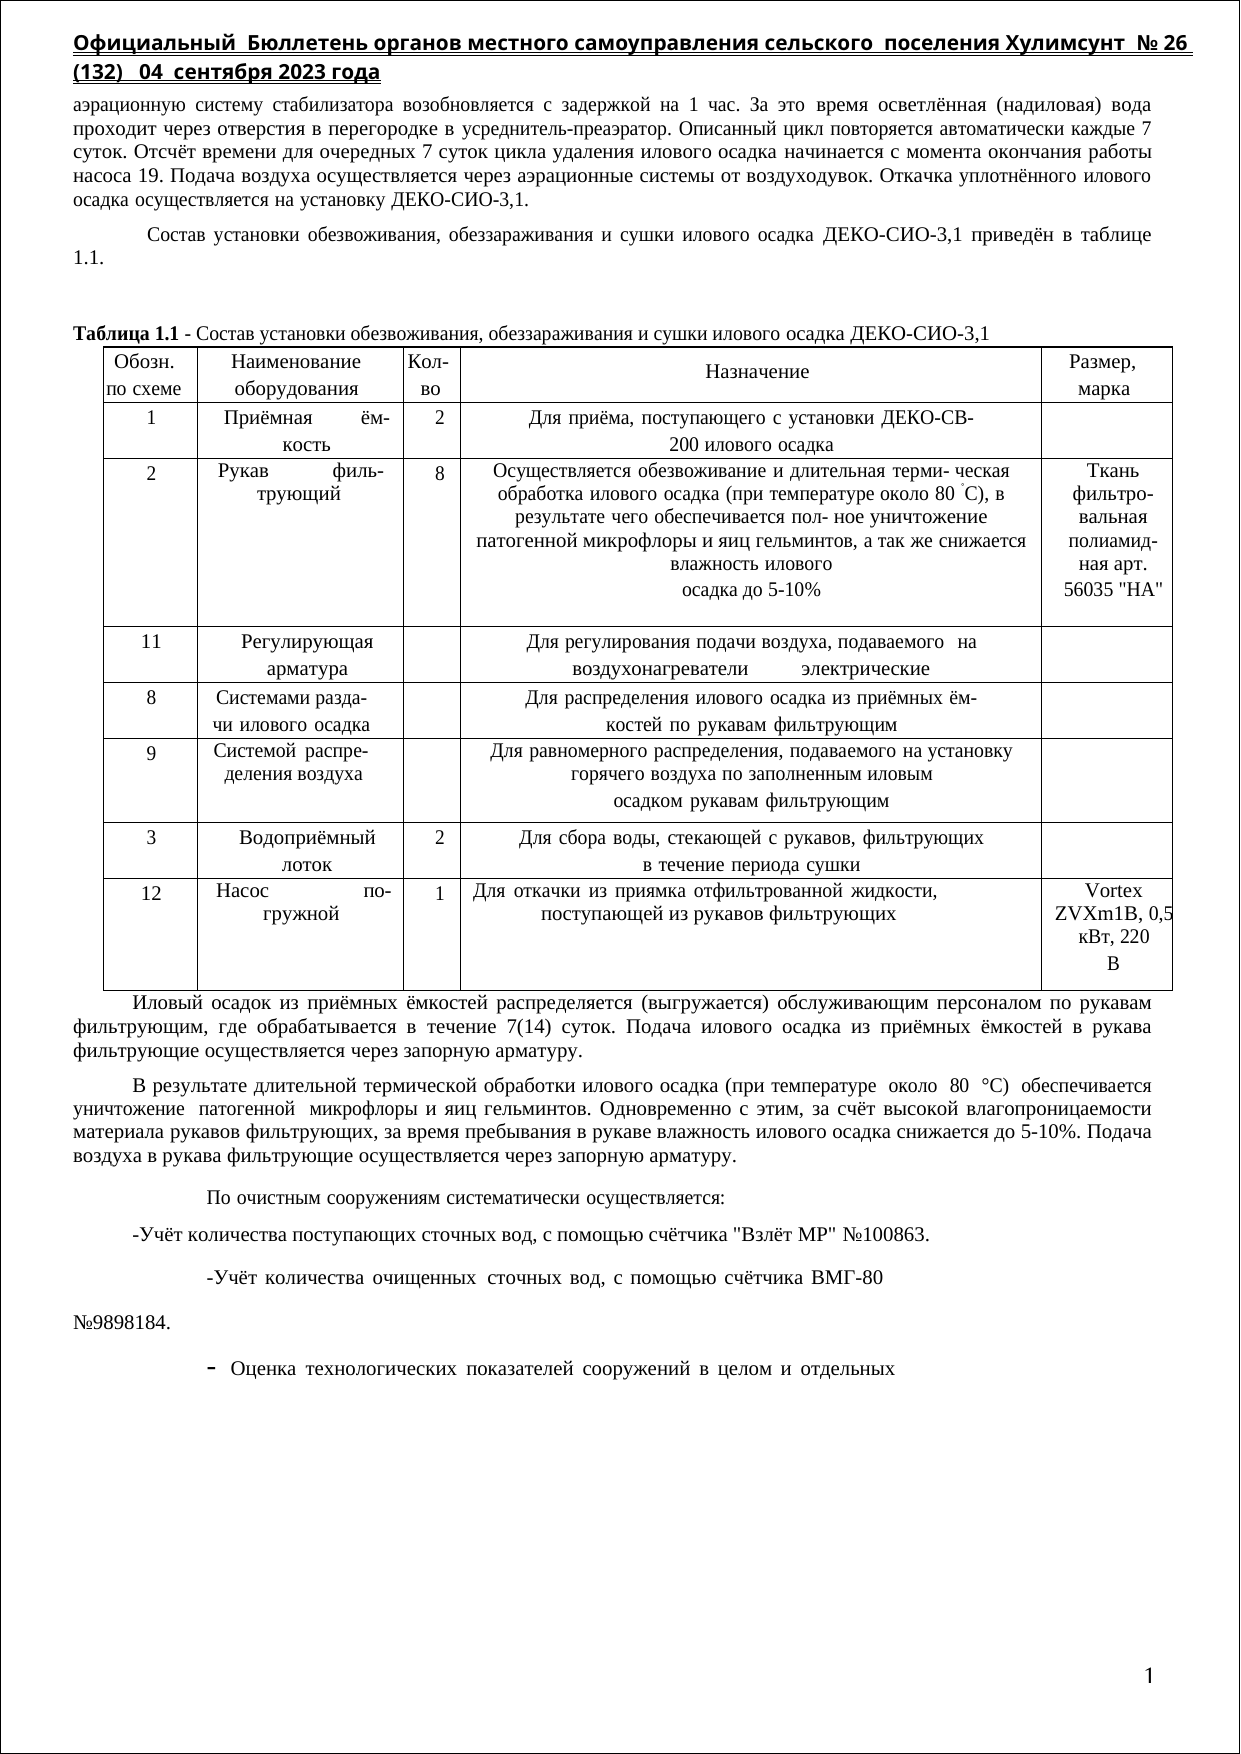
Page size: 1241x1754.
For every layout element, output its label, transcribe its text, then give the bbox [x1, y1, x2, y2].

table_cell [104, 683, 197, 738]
text -Учёт количества очищенных сточных вод, с помощью счётчика ВМГ-80 [206, 1259, 1194, 1291]
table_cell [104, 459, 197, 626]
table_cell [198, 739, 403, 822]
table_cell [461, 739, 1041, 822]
text аэрационную систему стабилизатора возобновляется с задержкой на 1 час. За это время осветлённая (надиловая) вода проходит через отверстия в перегородке в усреднитель-преаэратор. Описанный цикл повторяется автоматически каждые 7 суток. Отсчёт времени для очередных 7 суток цикла удаления илового осадка начинается с момента окончания работы насоса 19. Подача воздуха осуществляется через аэрационные системы от воздуходувок. Откачка уплотнённого илового осадка осуществляется на установку ДЕКО-СИО-3,1. [73, 93, 1152, 211]
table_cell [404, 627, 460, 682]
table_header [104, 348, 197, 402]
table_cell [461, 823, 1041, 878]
text Таблица 1.1 - Состав установки обезвоживания, обеззараживания и сушки илового осадка ДЕКО-СИО-3,1 [73, 322, 1152, 345]
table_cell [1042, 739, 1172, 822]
list Оценка технологических показателей сооружений в целом и отдельных [206, 1349, 1194, 1382]
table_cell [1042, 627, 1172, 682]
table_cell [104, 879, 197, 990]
text В результате длительной термической обработки илового осадка (при температуре около 80 °С) обеспечивается уничтожение патогенной микрофлоры и яиц гельминтов. Одновременно с этим, за счёт высокой влагопроницаемости материала рукавов фильтрующих, за время пребывания в рукаве влажность илового осадка снижается до 5-10%. Подача воздуха в рукава фильтрующие осуществляется через запорную арматуру. [73, 1074, 1152, 1167]
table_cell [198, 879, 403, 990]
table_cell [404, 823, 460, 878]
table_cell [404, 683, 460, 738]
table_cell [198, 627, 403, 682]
text По очистным сооружениям систематически осуществляется: [206, 1179, 1194, 1211]
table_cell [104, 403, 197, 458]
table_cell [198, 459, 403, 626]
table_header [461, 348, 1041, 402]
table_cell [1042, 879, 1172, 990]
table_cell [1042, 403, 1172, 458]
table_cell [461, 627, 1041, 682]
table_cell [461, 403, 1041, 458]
text -Учёт количества поступающих сточных вод, с помощью счётчика "Взлёт МР" №100863. [73, 1223, 1152, 1247]
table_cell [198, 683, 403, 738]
text Иловый осадок из приёмных ёмкостей распределяется (выгружается) обслуживающим персоналом по рукавам фильтрующим, где обрабатывается в течение 7(14) суток. Подача илового осадка из приёмных ёмкостей в рукава фильтрующие осуществляется через запорную арматуру. [73, 991, 1152, 1062]
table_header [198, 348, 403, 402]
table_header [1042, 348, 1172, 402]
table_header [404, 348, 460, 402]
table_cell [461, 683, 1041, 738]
text Состав установки обезвоживания, обеззараживания и сушки илового осадка ДЕКО-СИО-3,1 приведён в таблице 1.1. [73, 223, 1152, 269]
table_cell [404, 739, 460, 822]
text №9898184. [73, 1304, 1194, 1336]
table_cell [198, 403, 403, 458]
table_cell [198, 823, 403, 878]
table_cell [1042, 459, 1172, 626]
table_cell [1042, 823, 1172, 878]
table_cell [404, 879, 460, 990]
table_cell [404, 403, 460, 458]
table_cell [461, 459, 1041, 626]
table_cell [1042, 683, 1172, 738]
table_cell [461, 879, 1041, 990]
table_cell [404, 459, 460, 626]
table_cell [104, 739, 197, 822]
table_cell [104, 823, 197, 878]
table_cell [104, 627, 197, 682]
